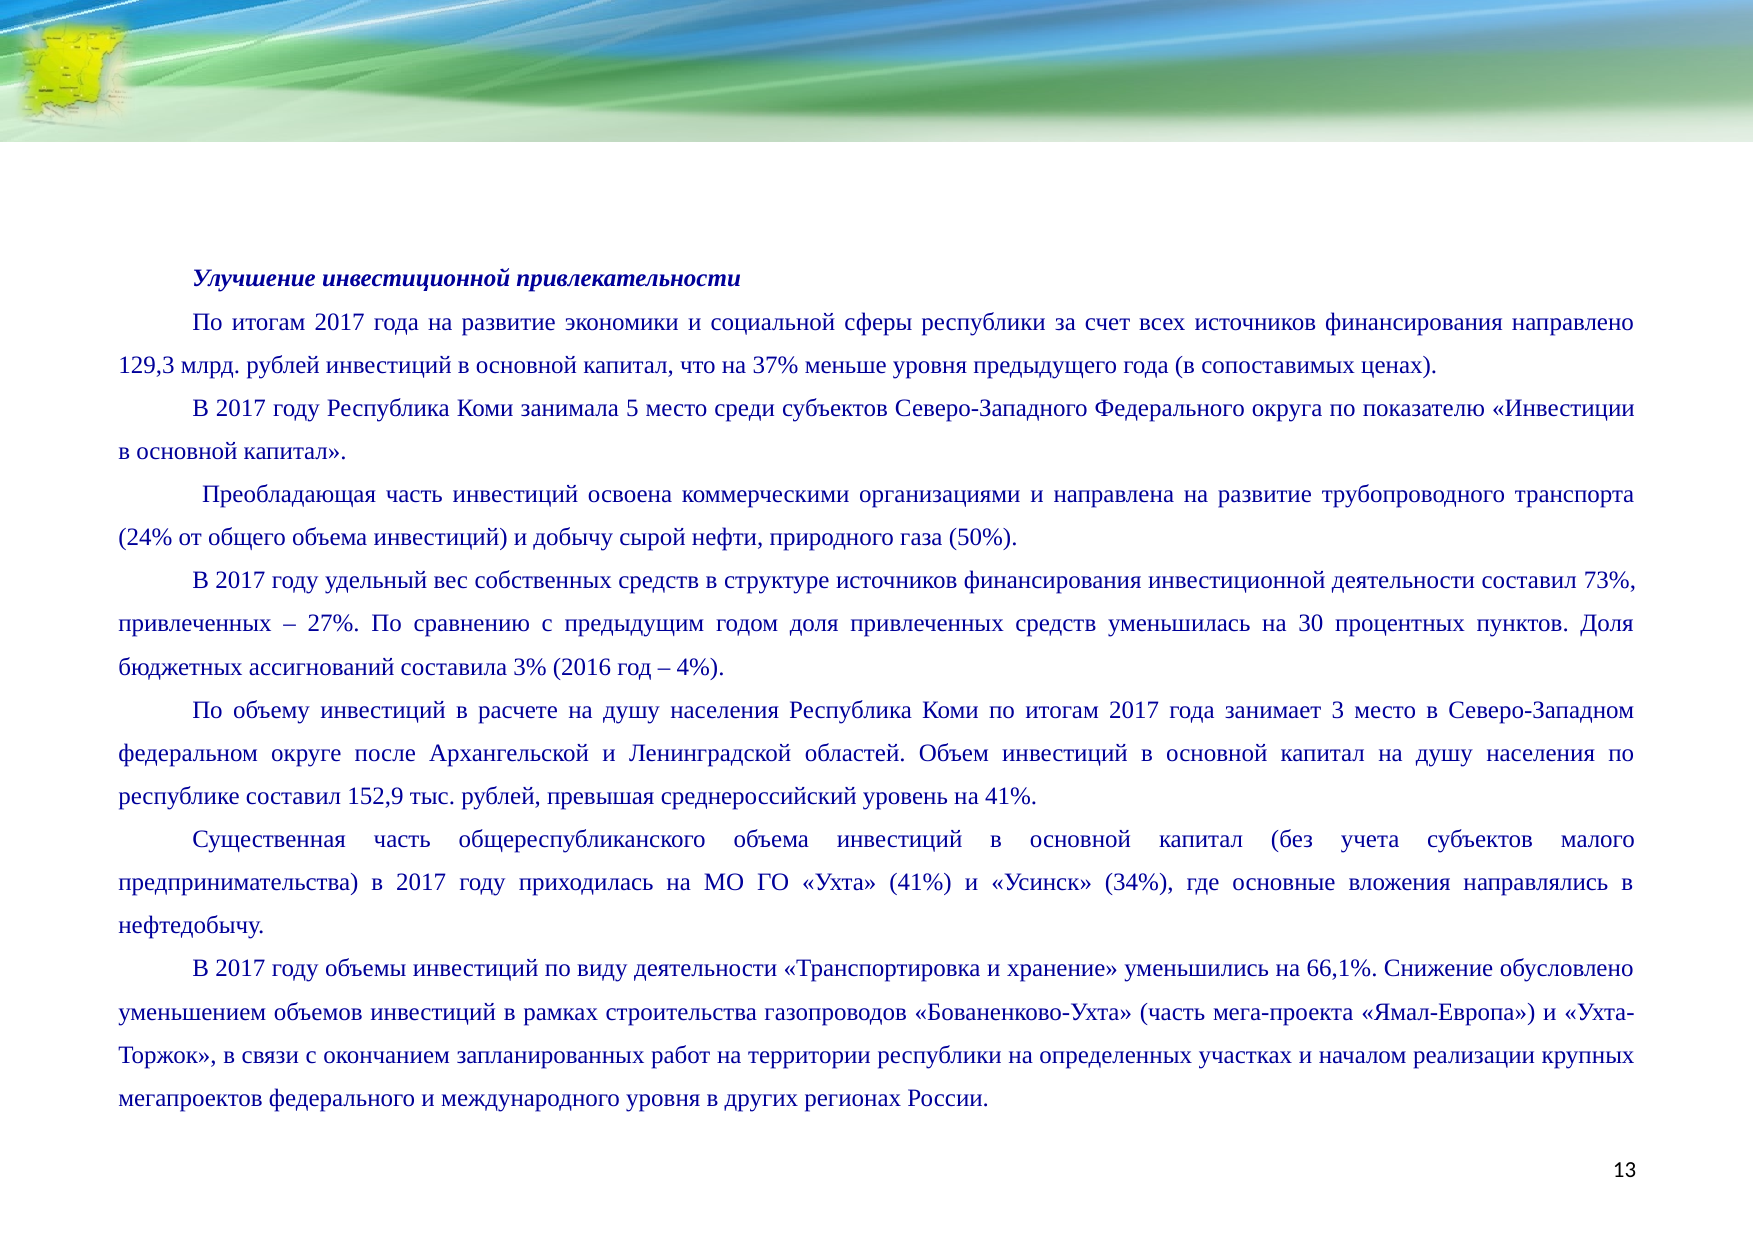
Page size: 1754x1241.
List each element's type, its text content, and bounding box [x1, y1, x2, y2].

text В 2017 году Республика Коми занимала 5 место среди субъектов Северо-Западного Федерального округа по показателю «Инвестиции в основной капитал». [118, 393, 1636, 465]
text По объему инвестиций в расчете на душу населения Республика Коми по итогам 2017 года занимает 3 место в Северо-Западном федеральном округе после Архангельской и Ленинградской областей. Объем инвестиций в основной капитал на душу населения по республике составил 152,9 тыс. рублей, превышая среднероссийский уровень на 41%. [118, 695, 1636, 810]
text Существенная часть общереспубликанского объема инвестиций в основной капитал (без учета субъектов малого предпринимательства) в 2017 году приходилась на МО ГО «Ухта» (41%) и «Усинск» (34%), где основные вложения направлялись в нефтедобычу. [118, 824, 1636, 939]
text Улучшение инвестиционной привлекательности [118, 263, 1636, 292]
text Преобладающая часть инвестиций освоена коммерческими организациями и направлена на развитие трубопроводного транспорта (24% от общего объема инвестиций) и добычу сырой нефти, природного газа (50%). [118, 479, 1636, 551]
text В 2017 году удельный вес собственных средств в структуре источников финансирования инвестиционной деятельности составил 73%, привлеченных – 27%. По сравнению с предыдущим годом доля привлеченных средств уменьшилась на 30 процентных пунктов. Доля бюджетных ассигнований составила 3% (2016 год – 4%). [118, 565, 1636, 680]
picture [0, 0, 1753, 142]
text По итогам 2017 года на развитие экономики и социальной сферы республики за счет всех источников финансирования направлено 129,3 млрд. рублей инвестиций в основной капитал, что на 37% меньше уровня предыдущего года (в сопоставимых ценах). [118, 307, 1636, 378]
text В 2017 году объемы инвестиций по виду деятельности «Транспортировка и хранение» уменьшились на 66,1%. Снижение обусловлено уменьшением объемов инвестиций в рамках строительства газопроводов «Бованенково-Ухта» (часть мега-проекта «Ямал-Европа») и «Ухта-Торжок», в связи с окончанием запланированных работ на территории республики на определенных участках и началом реализации крупных мегапроектов федерального и международного уровня в других регионах России. [118, 953, 1636, 1112]
